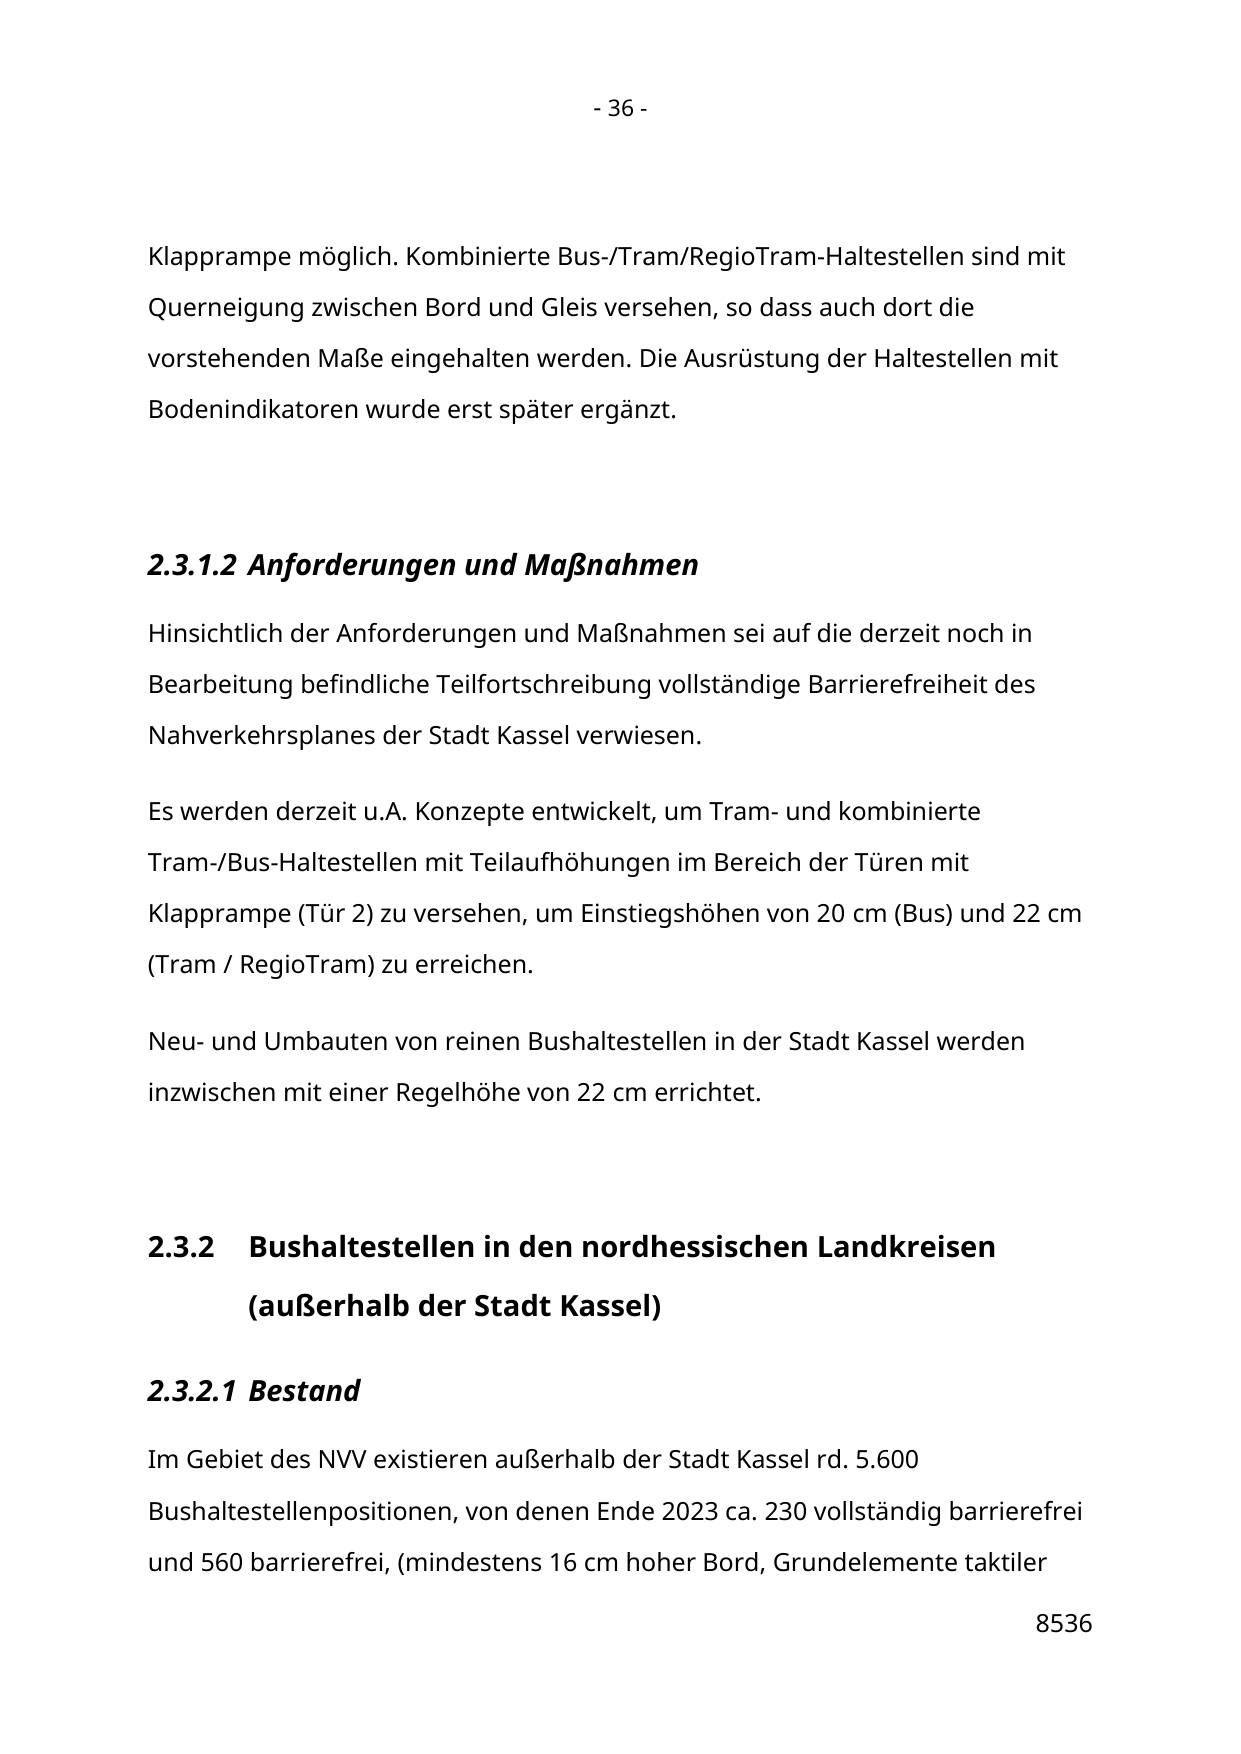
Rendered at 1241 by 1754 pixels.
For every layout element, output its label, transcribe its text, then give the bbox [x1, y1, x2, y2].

subtitle Anforderungen und Maßnahmen [148, 544, 1092, 583]
subtitle Bushaltestellen in den nordhessischen Landkreisen (außerhalb der Stadt Kassel) [148, 1226, 1092, 1325]
subtitle Bestand [148, 1370, 1092, 1410]
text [148, 1442, 1092, 1578]
text Hinsichtlich der Anforderungen und Maßnahmen sei auf die derzeit noch in Bearbeitung befindliche Teilfortschreibung vollständige Barrierefreiheit des Nahverkehrsplanes der Stadt Kassel verwiesen. [148, 616, 1092, 752]
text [148, 239, 1092, 426]
text Es werden derzeit u.A. Konzepte entwickelt, um Tram- und kombinierte Tram-/Bus-Haltestellen mit Teilaufhöhungen im Bereich der Türen mit Klapprampe (Tür 2) zu versehen, um Einstiegshöhen von 20 cm (Bus) und 22 cm (Tram / RegioTram) zu erreichen. [148, 794, 1092, 981]
text Neu- und Umbauten von reinen Bushaltestellen in der Stadt Kassel werden inzwischen mit einer Regelhöhe von 22 cm errichtet. [148, 1023, 1092, 1108]
